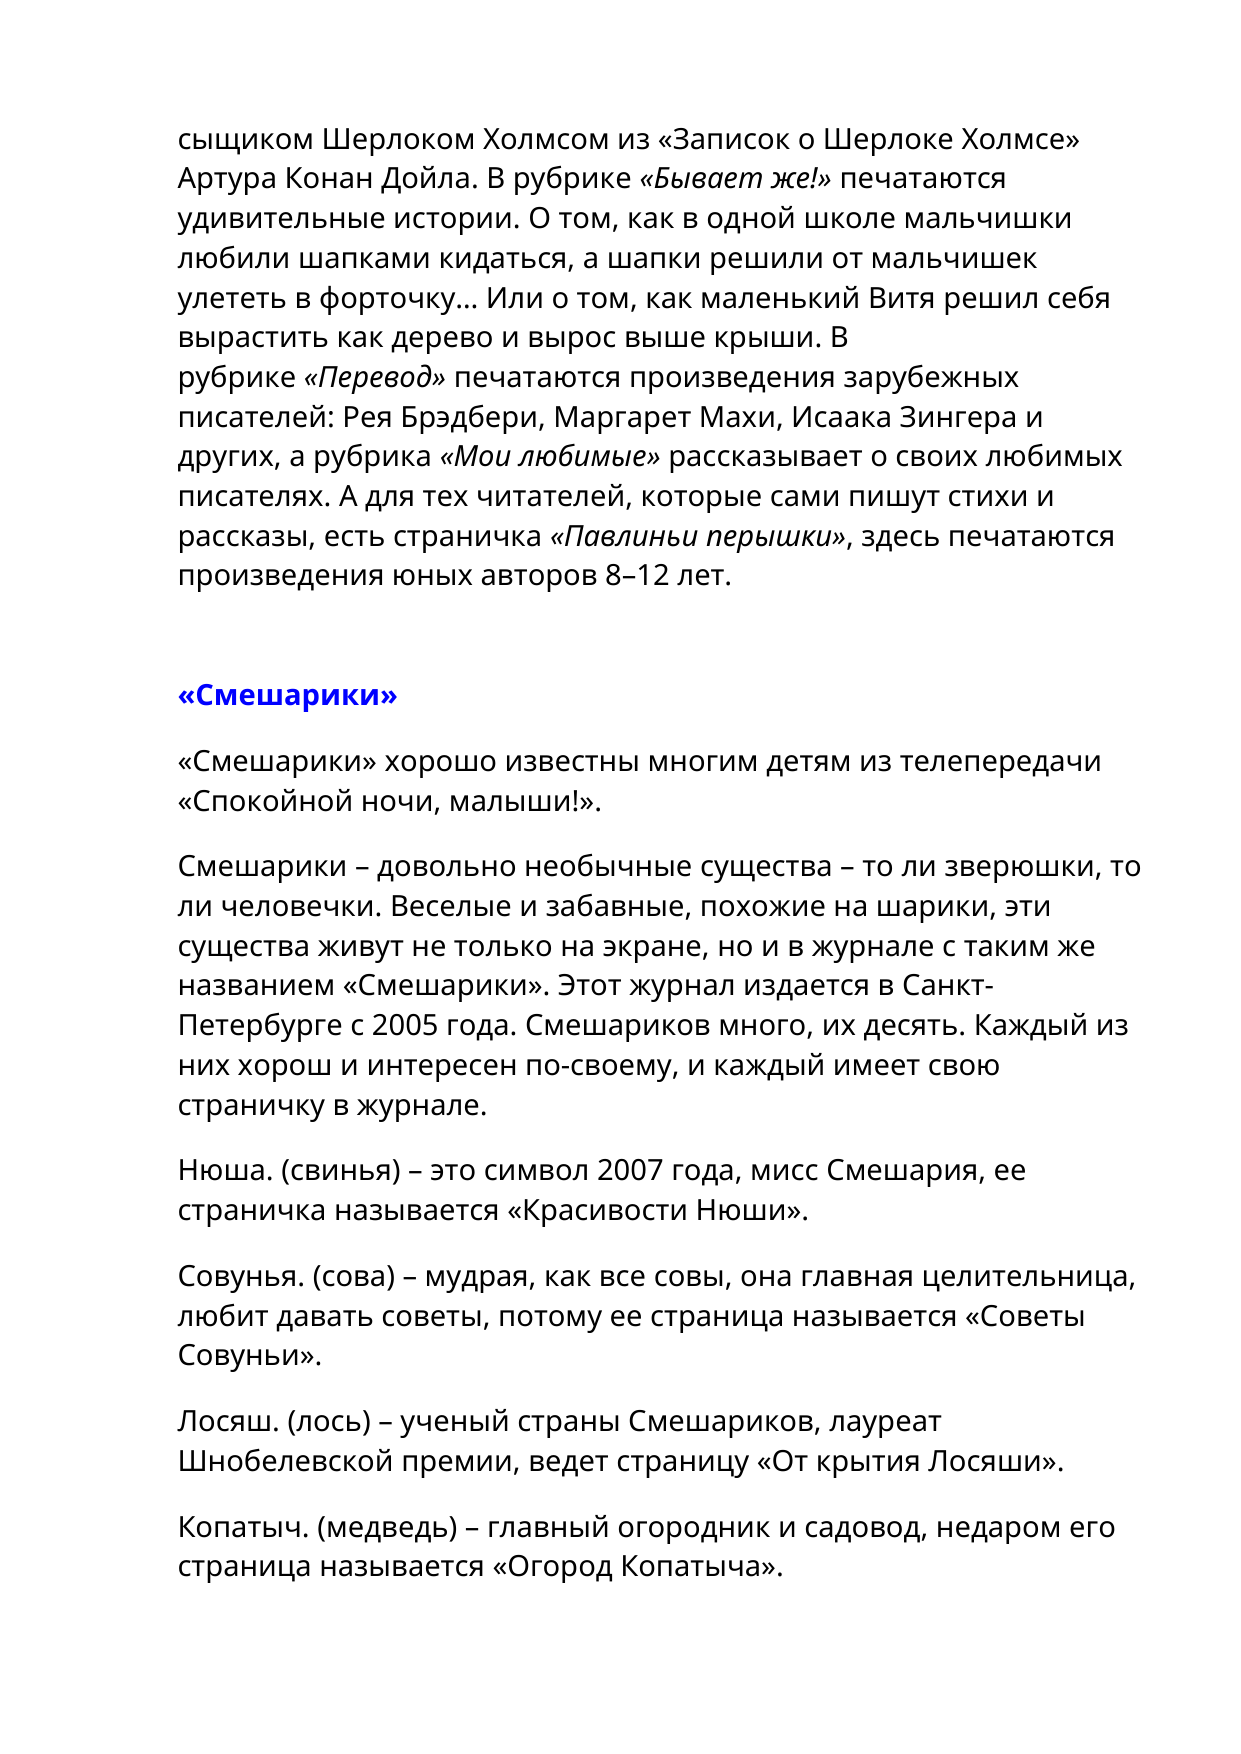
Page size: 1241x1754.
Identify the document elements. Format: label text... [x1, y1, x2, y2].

text Лосяш. (лось) – ученый страны Смешариков, лауреат Шнобелевской премии, ведет страницу «От крытия Лосяши». [177, 1400, 1152, 1480]
text Нюша. (свинья) – это символ 2007 года, мисс Смешария, ее страничка называется «Красивости Нюши». [177, 1149, 1152, 1229]
text «Смешарики» хорошо известны многим детям из телепередачи «Спокойной ночи, малыши!». [177, 740, 1152, 819]
text «Смешарики» [177, 674, 1152, 714]
text Копатыч. (медведь) – главный огородник и садовод, недаром его страница называется «Огород Копатыча». [177, 1506, 1152, 1585]
text Совунья. (сова) – мудрая, как все совы, она главная целительница, любит давать советы, потому ее страница называется «Советы Совуньи». [177, 1255, 1152, 1374]
text Смешарики – довольно необычные существа – то ли зверюшки, то ли человечки. Веселые и забавные, похожие на шарики, эти существа живут не только на экране, но и в журнале с таким же названием «Смешарики». Этот журнал издается в Санкт-Петербурге с 2005 года. Смешариков много, их десять. Каждый из них хорош и интересен по-своему, и каждый имеет свою страничку в журнале. [177, 846, 1152, 1123]
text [177, 118, 1152, 594]
